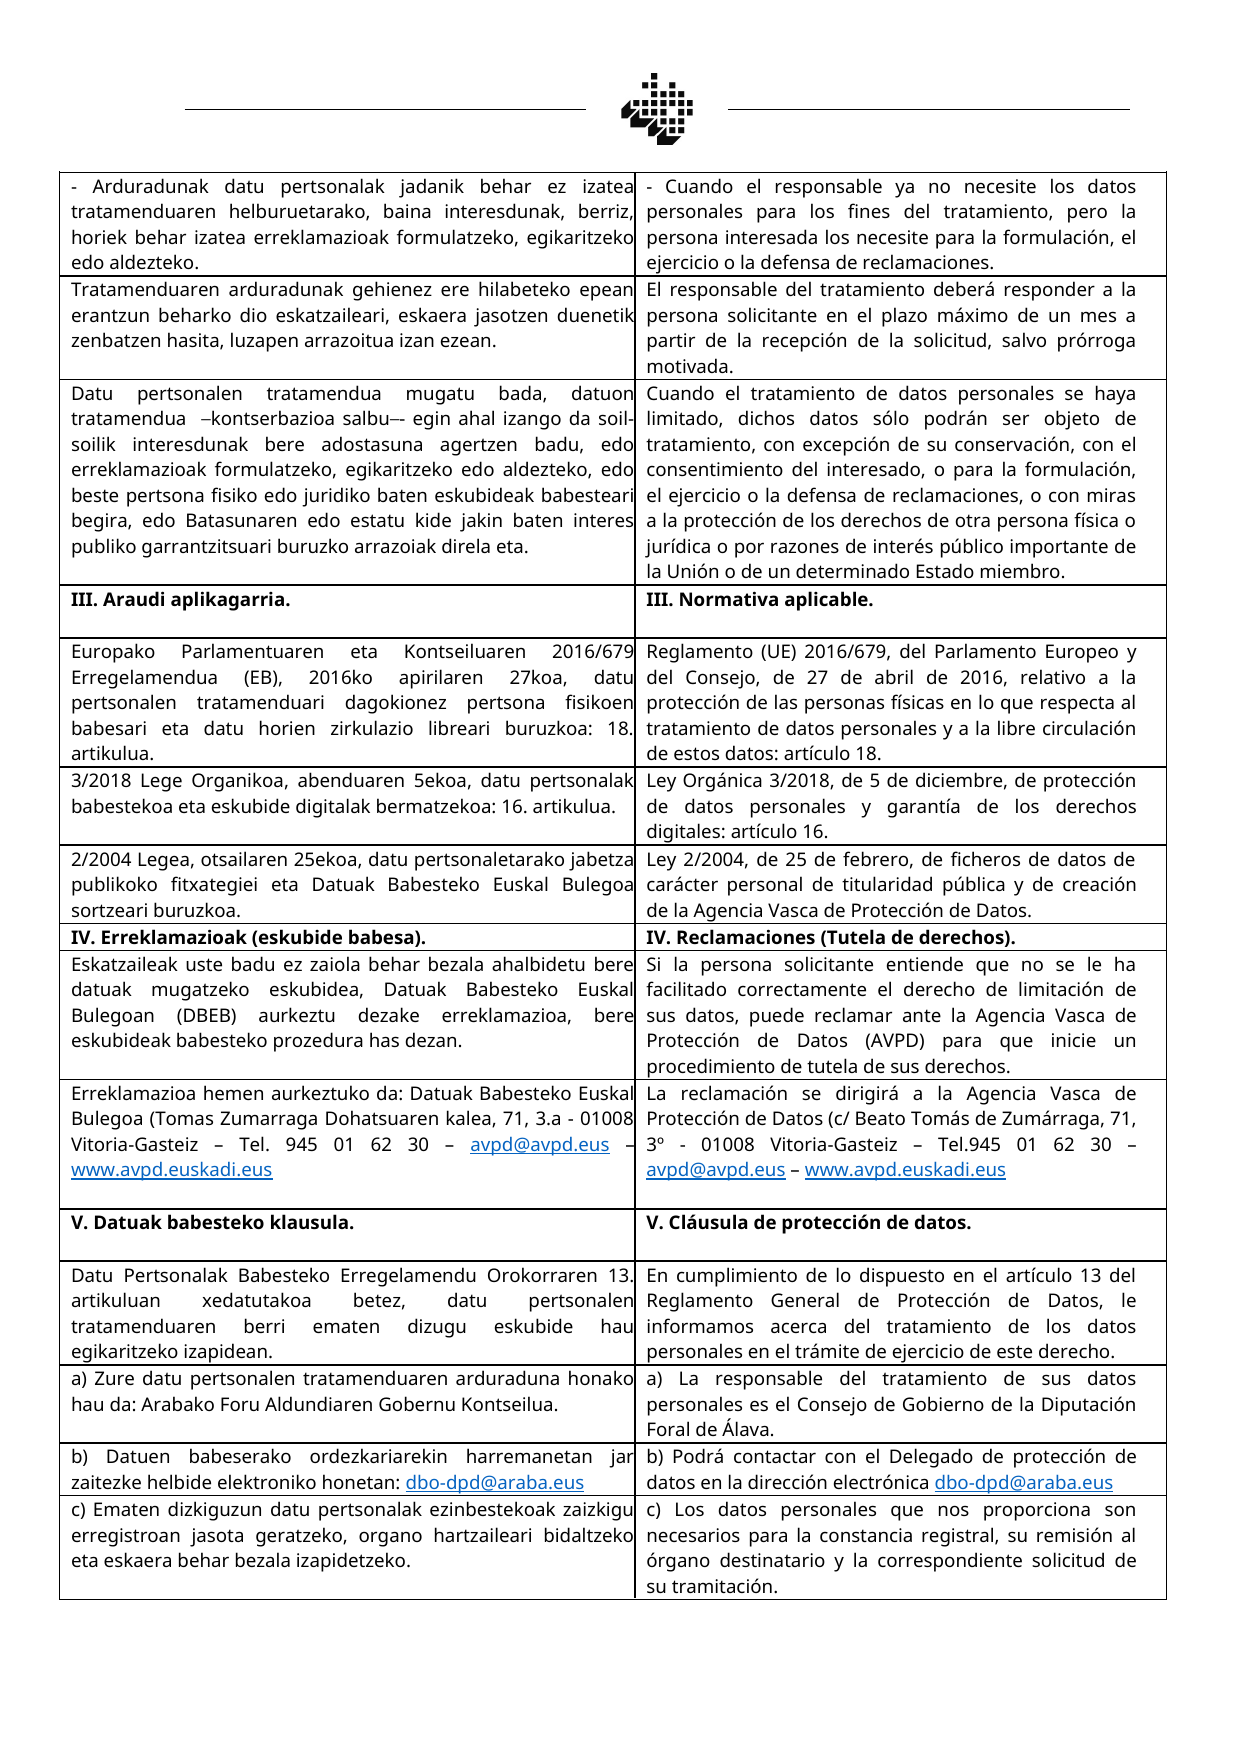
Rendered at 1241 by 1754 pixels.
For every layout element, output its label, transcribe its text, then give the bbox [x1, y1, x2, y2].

table_cell Si la persona solicitante entiende que no se le ha facilitado correctamente el derecho de limitación de sus datos, puede reclamar ante la Agencia Vasca de Protección de Datos (AVPD) para que inicie un procedimiento de tutela de sus derechos. [636, 951, 1166, 1079]
table_cell 2/2004 Legea, otsailaren 25ekoa, datu pertsonaletarako jabetza publikoko fitxategiei eta Datuak Babesteko Euskal Bulegoa sortzeari buruzkoa. [60, 846, 634, 922]
table_cell b) Podrá contactar con el Delegado de protección de datos en la dirección electrónica dbo-dpd@araba.eus [636, 1444, 1166, 1495]
table_cell La reclamación se dirigirá a la Agencia Vasca de Protección de Datos (c/ Beato Tomás de Zumárraga, 71, 3º - 01008 Vitoria-Gasteiz – Tel.945 01 62 30 – avpd@avpd.eus – www.avpd.euskadi.eus [636, 1080, 1166, 1208]
table_cell Datu pertsonalen tratamendua mugatu bada, datuon tratamendua ─kontserbazioa salbu─- egin ahal izango da soil-soilik interesdunak bere adostasuna agertzen badu, edo erreklamazioak formulatzeko, egikaritzeko edo aldezteko, edo beste pertsona fisiko edo juridiko baten eskubideak babesteari begira, edo Batasunaren edo estatu kide jakin baten interes publiko garrantzitsuari buruzko arrazoiak direla eta. [60, 380, 634, 584]
table_cell Eskatzaileak uste badu ez zaiola behar bezala ahalbidetu bere datuak mugatzeko eskubidea, Datuak Babesteko Euskal Bulegoan (DBEB) aurkeztu dezake erreklamazioa, bere eskubideak babesteko prozedura has dezan. [60, 951, 634, 1079]
table_cell b) Datuen babeserako ordezkariarekin harremanetan jar zaitezke helbide elektroniko honetan: dbo-dpd@araba.eus [60, 1444, 634, 1495]
table_cell - Arduradunak datu pertsonalak jadanik behar ez izatea tratamenduaren helburuetarako, baina interesdunak, berriz, horiek behar izatea erreklamazioak formulatzeko, egikaritzeko edo aldezteko. [60, 173, 634, 275]
table_cell III. Normativa aplicable. [636, 586, 1166, 637]
table_cell En cumplimiento de lo dispuesto en el artículo 13 del Reglamento General de Protección de Datos, le informamos acerca del tratamiento de los datos personales en el trámite de ejercicio de este derecho. [636, 1262, 1166, 1364]
table_cell c) Ematen dizkiguzun datu pertsonalak ezinbestekoak zaizkigu erregistroan jasota geratzeko, organo hartzaileari bidaltzeko eta eskaera behar bezala izapidetzeko. [60, 1496, 634, 1598]
table_cell IV. Reclamaciones (Tutela de derechos). [636, 924, 1166, 949]
table_cell Europako Parlamentuaren eta Kontseiluaren 2016/679 Erregelamendua (EB), 2016ko apirilaren 27koa, datu pertsonalen tratamenduari dagokionez pertsona fisikoen babesari eta datu horien zirkulazio libreari buruzkoa: 18. artikulua. [60, 639, 634, 766]
table_cell El responsable del tratamiento deberá responder a la persona solicitante en el plazo máximo de un mes a partir de la recepción de la solicitud, salvo prórroga motivada. [636, 277, 1166, 379]
table_cell - Cuando el responsable ya no necesite los datos personales para los fines del tratamiento, pero la persona interesada los necesite para la formulación, el ejercicio o la defensa de reclamaciones. [636, 173, 1166, 275]
table_cell Ley 2/2004, de 25 de febrero, de ficheros de datos de carácter personal de titularidad pública y de creación de la Agencia Vasca de Protección de Datos. [636, 846, 1166, 922]
table_cell III. Araudi aplikagarria. [60, 586, 634, 637]
table_cell Reglamento (UE) 2016/679, del Parlamento Europeo y del Consejo, de 27 de abril de 2016, relativo a la protección de las personas físicas en lo que respecta al tratamiento de datos personales y a la libre circulación de estos datos: artículo 18. [636, 639, 1166, 766]
table_cell V. Cláusula de protección de datos. [636, 1210, 1166, 1260]
table_cell a) Zure datu pertsonalen tratamenduaren arduraduna honako hau da: Arabako Foru Aldundiaren Gobernu Kontseilua. [60, 1366, 634, 1442]
table_cell Erreklamazioa hemen aurkeztuko da: Datuak Babesteko Euskal Bulegoa (Tomas Zumarraga Dohatsuaren kalea, 71, 3.a - 01008 Vitoria-Gasteiz – Tel. 945 01 62 30 – avpd@avpd.eus – www.avpd.euskadi.eus [60, 1080, 634, 1208]
table_cell Cuando el tratamiento de datos personales se haya limitado, dichos datos sólo podrán ser objeto de tratamiento, con excepción de su conservación, con el consentimiento del interesado, o para la formulación, el ejercicio o la defensa de reclamaciones, o con miras a la protección de los derechos de otra persona física o jurídica o por razones de interés público importante de la Unión o de un determinado Estado miembro. [636, 380, 1166, 584]
table_cell a) La responsable del tratamiento de sus datos personales es el Consejo de Gobierno de la Diputación Foral de Álava. [636, 1366, 1166, 1442]
table_cell V. Datuak babesteko klausula. [60, 1210, 634, 1260]
picture [621, 73, 693, 145]
table_cell Ley Orgánica 3/2018, de 5 de diciembre, de protección de datos personales y garantía de los derechos digitales: artículo 16. [636, 768, 1166, 844]
table_cell 3/2018 Lege Organikoa, abenduaren 5ekoa, datu pertsonalak babestekoa eta eskubide digitalak bermatzekoa: 16. artikulua. [60, 768, 634, 844]
table_cell Tratamenduaren arduradunak gehienez ere hilabeteko epean erantzun beharko dio eskatzaileari, eskaera jasotzen duenetik zenbatzen hasita, luzapen arrazoitua izan ezean. [60, 277, 634, 379]
table_cell c) Los datos personales que nos proporciona son necesarios para la constancia registral, su remisión al órgano destinatario y la correspondiente solicitud de su tramitación. [636, 1496, 1166, 1598]
table_cell Datu Pertsonalak Babesteko Erregelamendu Orokorraren 13. artikuluan xedatutakoa betez, datu pertsonalen tratamenduaren berri ematen dizugu eskubide hau egikaritzeko izapidean. [60, 1262, 634, 1364]
table_cell IV. Erreklamazioak (eskubide babesa). [60, 924, 634, 949]
